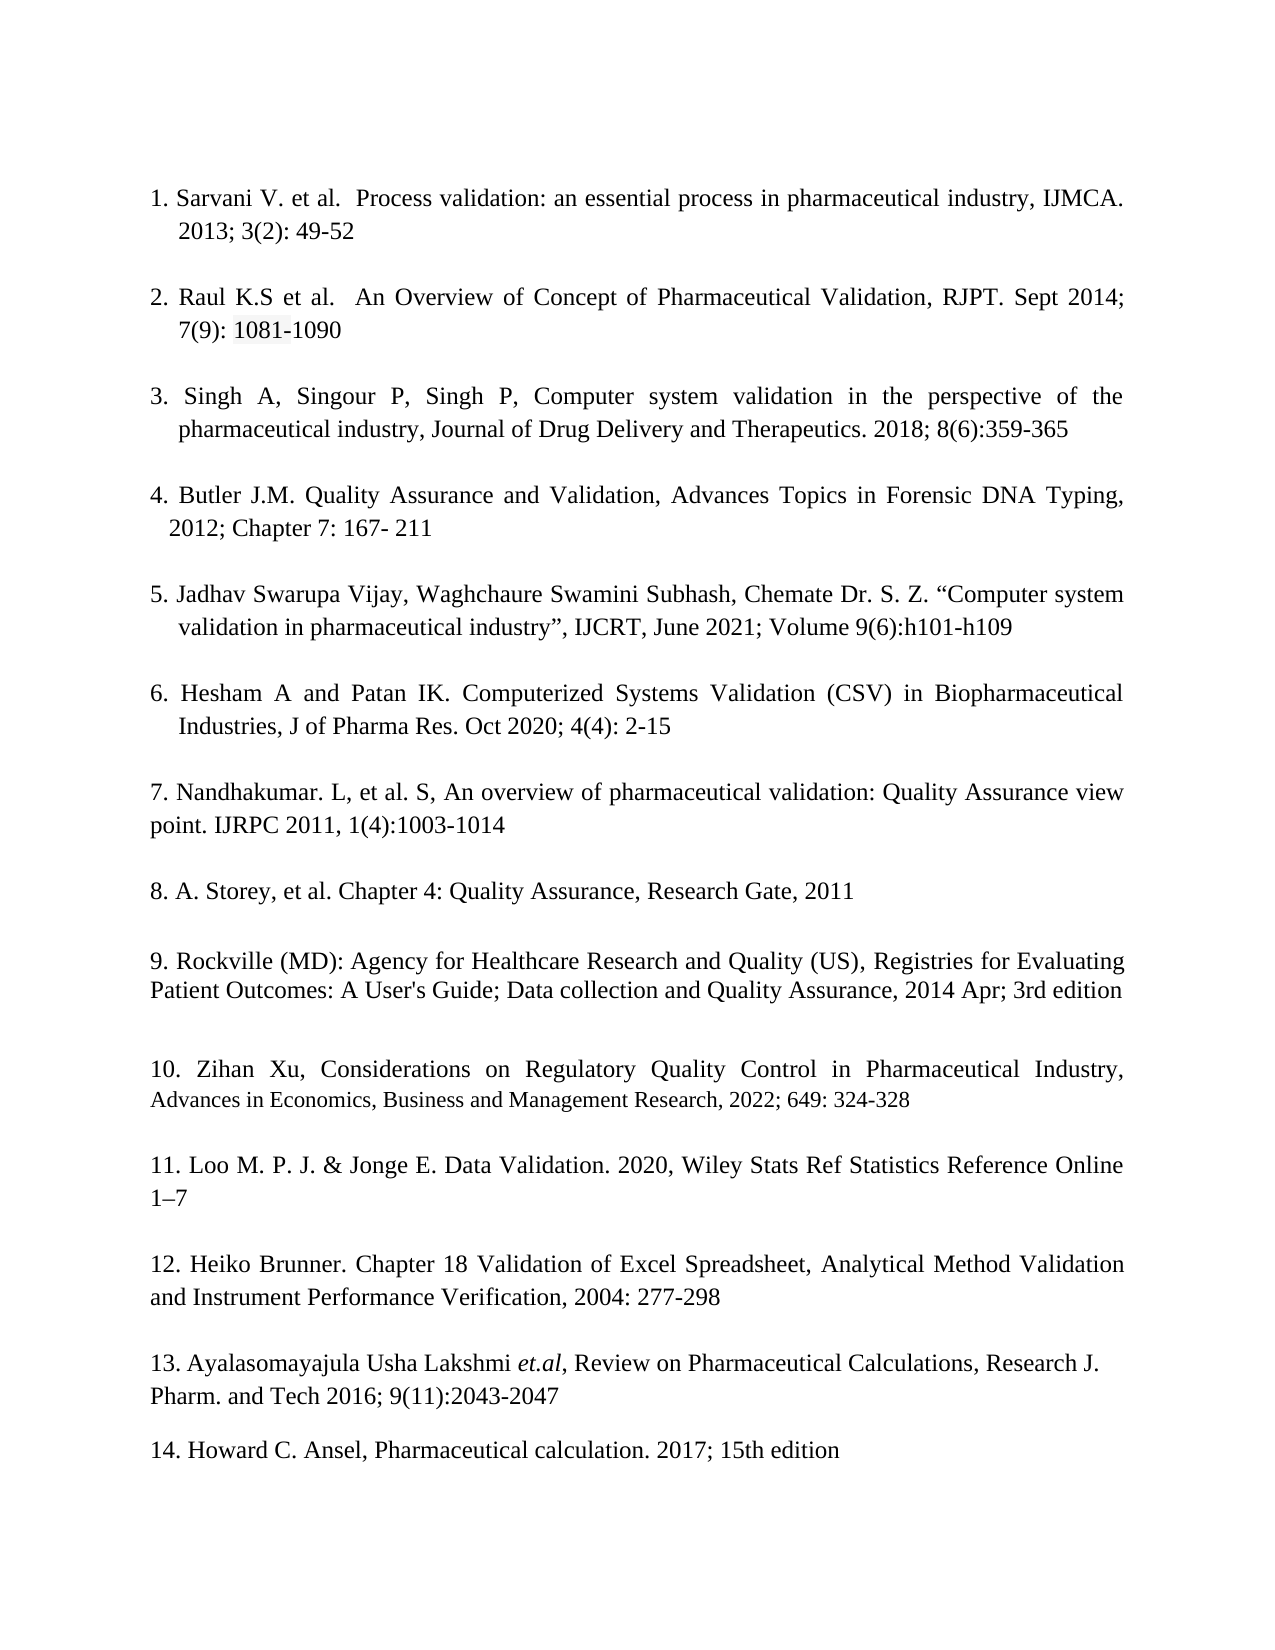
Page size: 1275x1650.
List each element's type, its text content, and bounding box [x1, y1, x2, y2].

text 4. Butler J.M. Quality Assurance and Validation, Advances Topics in Forensic DNA Typing, 2012; Chapter 7: 167- 211 [150, 480, 1125, 542]
text 2. Raul K.S et al. An Overview of Concept of Pharmaceutical Validation, RJPT. Sept 2014; 7(9): 1081-1090 [150, 282, 1125, 344]
text 7. Nandhakumar. L, et al. S, An overview of pharmaceutical validation: Quality Assurance view point. IJRPC 2011, 1(4):1003-1014 [150, 777, 1125, 839]
text 10. Zihan Xu, Considerations on Regulatory Quality Control in Pharmaceutical Industry, Advances in Economics, Business and Management Research, 2022; 649: 324-328 [150, 1054, 1125, 1113]
text 5. Jadhav Swarupa Vijay, Waghchaure Swamini Subhash, Chemate Dr. S. Z. “Computer system validation in pharmaceutical industry”, IJCRT, June 2021; Volume 9(6):h101-h109 [150, 579, 1125, 641]
subtitle 9. Rockville (MD): Agency for Healthcare Research and Quality (US), Registries for Evaluating Patient Outcomes: A User's Guide; Data collection and Quality Assurance, 2014 Apr; 3rd edition [150, 946, 500, 1003]
text 6. Hesham A and Patan IK. Computerized Systems Validation (CSV) in Biopharmaceutical Industries, J of Pharma Res. Oct 2020; 4(4): 2-15 [150, 678, 1125, 740]
subtitle 9. Rockville (MD): Agency for Healthcare Research and Quality (US), Registries for Evaluating Patient Outcomes: A User's Guide; Data collection and Quality Assurance, 2014 Apr; 3rd edition [859, 946, 1125, 1003]
text 13. Ayalasomayajula Usha Lakshmi et.al, Review on Pharmaceutical Calculations, Research J. Pharm. and Tech 2016; 9(11):2043-2047 [150, 1348, 1125, 1409]
text 12. Heiko Brunner. Chapter 18 Validation of Excel Spreadsheet, Analytical Method Validation and Instrument Performance Verification, 2004: 277-298 [150, 1249, 1125, 1311]
text 8. A. Storey, et al. Chapter 4: Quality Assurance, Research Gate, 2011 [150, 876, 1125, 905]
text 11. Loo M. P. J. & Jonge E. Data Validation. 2020, Wiley Stats Ref Statistics Reference Online 1–7 [150, 1150, 1125, 1211]
text 3. Singh A, Singour P, Singh P, Computer system validation in the perspective of the pharmaceutical industry, Journal of Drug Delivery and Therapeutics. 2018; 8(6):359-365 [150, 381, 1125, 443]
text 14. Howard C. Ansel, Pharmaceutical calculation. 2017; 15th edition [150, 1435, 1125, 1463]
text 1. Sarvani V. et al. Process validation: an essential process in pharmaceutical industry, IJMCA. 2013; 3(2): 49-52 [150, 183, 1125, 245]
